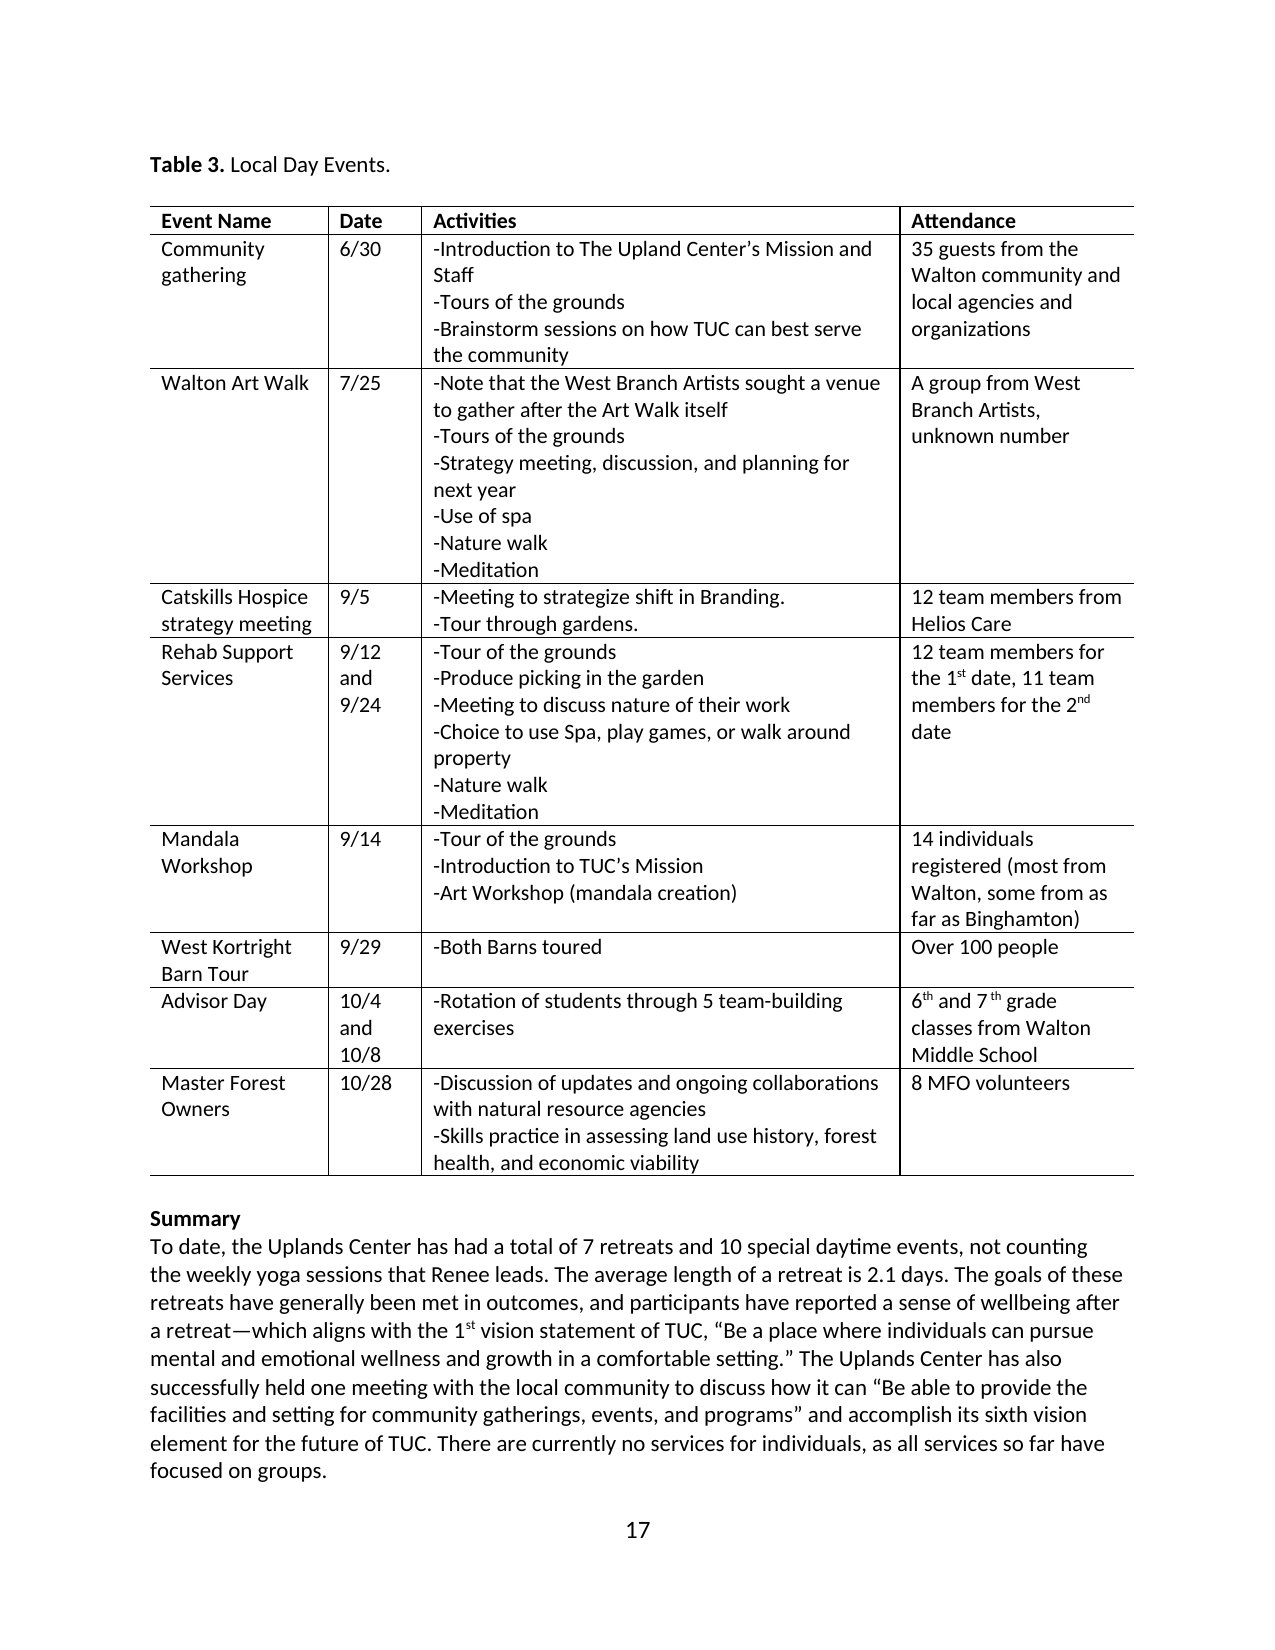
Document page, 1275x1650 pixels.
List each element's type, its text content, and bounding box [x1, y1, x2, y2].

table_cell 9/29 [329, 933, 421, 987]
table_cell 14 individuals registered (most from Walton, some from as far as Binghamton) [901, 826, 1134, 932]
table_header Event Name [150, 207, 328, 234]
table_cell West Kortright Barn Tour [150, 933, 328, 987]
table_cell -Both Barns toured [422, 933, 899, 987]
table_cell -Discussion of updates and ongoing collaborations with natural resource agencies -Skills practice in assessing land use history, forest health, and economic viability [422, 1069, 899, 1175]
text To date, the Uplands Center has had a total of 7 retreats and 10 special daytime events, not counting the weekly yoga sessions that Renee leads. The average length of a retreat is 2.1 days. The goals of these retreats have generally been met in outcomes, and participants have reported a sense of wellbeing after a retreat—which aligns with the 1st vision statement of TUC, “Be a place where individuals can pursue mental and emotional wellness and growth in a comfortable setting.” The Uplands Center has also successfully held one meeting with the local community to discuss how it can “Be able to provide the facilities and setting for community gatherings, events, and programs” and accomplish its sixth vision element for the future of TUC. There are currently no services for individuals, as all services so far have focused on groups. [150, 1232, 1125, 1485]
table_cell Mandala Workshop [150, 826, 328, 932]
table_cell Rehab Support Services [150, 638, 328, 824]
table_cell 35 guests from the Walton community and local agencies and organizations [901, 235, 1134, 368]
table_cell 10/4 and 10/8 [329, 988, 421, 1068]
table_cell Walton Art Walk [150, 369, 328, 582]
table_cell 7/25 [329, 369, 421, 582]
table_cell 8 MFO volunteers [901, 1069, 1134, 1175]
table_cell 9/12 and 9/24 [329, 638, 421, 824]
table_cell Over 100 people [901, 933, 1134, 987]
table_cell Master Forest Owners [150, 1069, 328, 1175]
table_header Activities [422, 207, 899, 234]
text Table 3. Local Day Events. [150, 150, 1125, 178]
table_cell -Tour of the grounds -Introduction to TUC’s Mission -Art Workshop (mandala creation) [422, 826, 899, 932]
table_cell -Rotation of students through 5 team-building exercises [422, 988, 899, 1068]
table_cell 6/30 [329, 235, 421, 368]
table_cell Catskills Hospice strategy meeting [150, 584, 328, 637]
table_cell -Note that the West Branch Artists sought a venue to gather after the Art Walk itself -Tours of the grounds -Strategy meeting, discussion, and planning for next year -Use of spa -Nature walk -Meditation [422, 369, 899, 582]
table_cell -Tour of the grounds -Produce picking in the garden -Meeting to discuss nature of their work -Choice to use Spa, play games, or walk around property -Nature walk -Meditation [422, 638, 899, 824]
table_header Date [329, 207, 421, 234]
table_cell -Meeting to strategize shift in Branding. -Tour through gardens. [422, 584, 899, 637]
table_cell -Introduction to The Upland Center’s Mission and Staff -Tours of the grounds -Brainstorm sessions on how TUC can best serve the community [422, 235, 899, 368]
table_cell A group from West Branch Artists, unknown number [901, 369, 1134, 582]
table_cell Community gathering [150, 235, 328, 368]
table_cell 9/14 [329, 826, 421, 932]
table_header Attendance [901, 207, 1134, 234]
table_cell 9/5 [329, 584, 421, 637]
text Summary [150, 1204, 1125, 1232]
table_cell 12 team members for the 1st date, 11 team members for the 2nd date [901, 638, 1134, 824]
table_cell 12 team members from Helios Care [901, 584, 1134, 637]
table_cell Advisor Day [150, 988, 328, 1068]
table_cell 6th and 7 th grade classes from Walton Middle School [901, 988, 1134, 1068]
table_cell 10/28 [329, 1069, 421, 1175]
